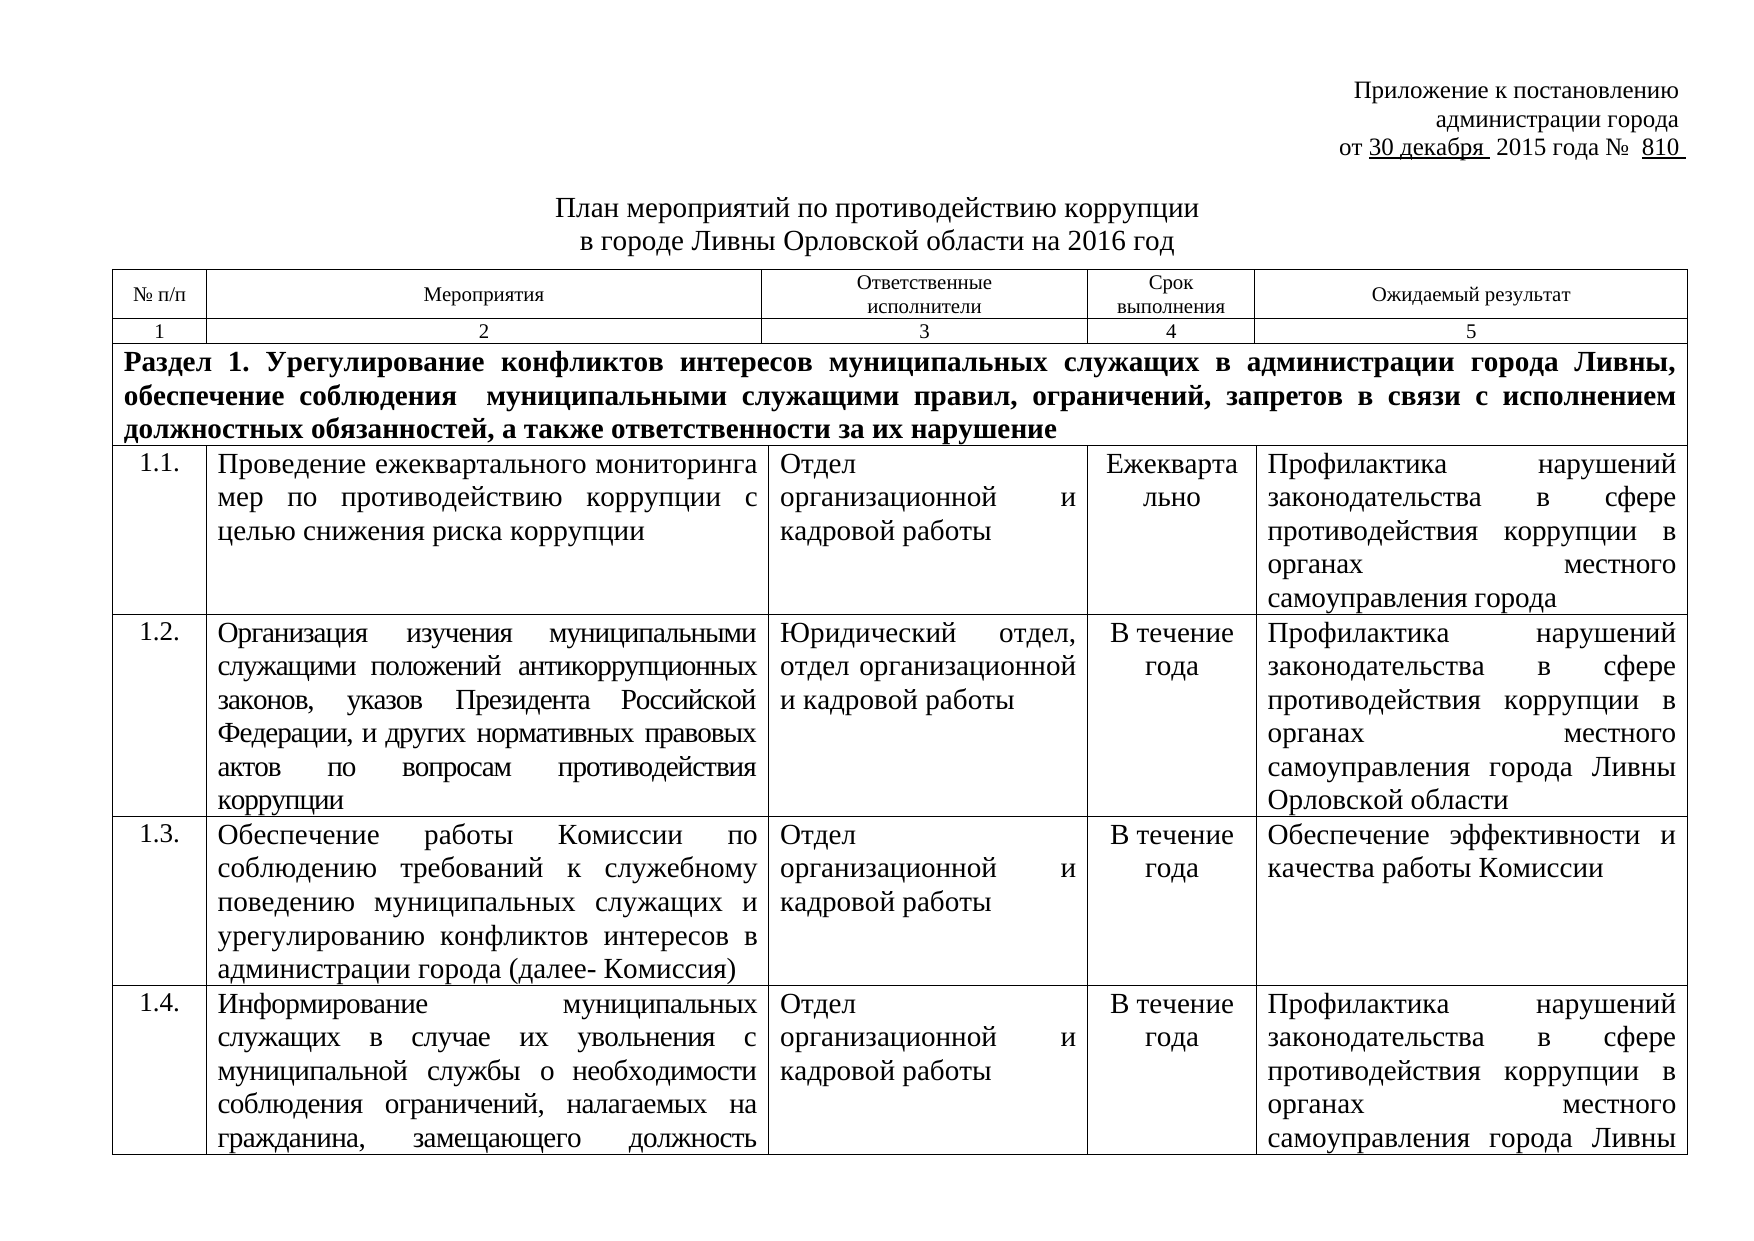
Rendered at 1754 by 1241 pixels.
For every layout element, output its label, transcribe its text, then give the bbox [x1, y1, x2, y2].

table_cell Обеспечение работы Комиссии по соблюдению требований к служебному поведению муниципальных служащих и урегулированию конфликтов интересов в администрации города (далее- Комиссия) [207, 817, 768, 985]
table_cell Юридический отдел, отдел организационной и кадровой работы [769, 615, 1087, 816]
table_cell Отдел организационной и кадровой работы [769, 446, 1087, 614]
table_header Мероприятия [207, 270, 761, 318]
table_header Ответственные исполнители [762, 270, 1087, 318]
table_cell 1.3. [113, 817, 206, 985]
table_cell Профилактика нарушений законодательства в сфере противодействия коррупции в органах местного самоуправления города [1257, 446, 1687, 614]
table_cell В течение года [1088, 986, 1256, 1153]
text План мероприятий по противодействию коррупции [75, 190, 1679, 223]
table_cell Ежеквартально [1088, 446, 1256, 614]
table_cell В течение года [1088, 817, 1256, 985]
table_cell В течение года [1088, 615, 1256, 816]
table_cell Организация изучения муниципальными служащими положений антикоррупционных законов, указов Президента Российской Федерации, и других нормативных правовых актов по вопросам противодействия коррупции [207, 615, 768, 816]
table_header Ожидаемый результат [1255, 270, 1687, 318]
table_cell 3 [762, 319, 1087, 343]
table_cell 2 [207, 319, 761, 343]
table_cell Обеспечение эффективности и качества работы Комиссии [1257, 817, 1687, 985]
table_header № п/п [113, 270, 206, 318]
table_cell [207, 986, 768, 1153]
table_cell 1 [113, 319, 206, 343]
table_cell 5 [1255, 319, 1687, 343]
table_cell 1.1. [113, 446, 206, 614]
table_cell Проведение ежеквартального мониторинга мер по противодействию коррупции с целью снижения риска коррупции [207, 446, 768, 614]
text от 30 декабря 2015 года № 810 [689, 132, 1679, 161]
table_cell 4 [1088, 319, 1254, 343]
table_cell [1257, 986, 1687, 1153]
table_cell Раздел 1. Урегулирование конфликтов интересов муниципальных служащих в администрации города Ливны, обеспечение соблюдения муниципальными служащими правил, ограничений, запретов в связи с исполнением должностных обязанностей, а также ответственности за их нарушение [113, 344, 1687, 445]
table_cell Отдел организационной и кадровой работы [769, 817, 1087, 985]
table_cell 1.4. [113, 986, 206, 1153]
table_cell 1.2. [113, 615, 206, 816]
text в городе Ливны Орловской области на 2016 год [75, 223, 1679, 257]
text Приложение к постановлению [689, 75, 1679, 104]
text администрации города [689, 104, 1679, 132]
table_header Срок выполнения [1088, 270, 1254, 318]
table_cell Профилактика нарушений законодательства в сфере противодействия коррупции в органах местного самоуправления города Ливны Орловской области [1257, 615, 1687, 816]
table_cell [769, 986, 1087, 1153]
